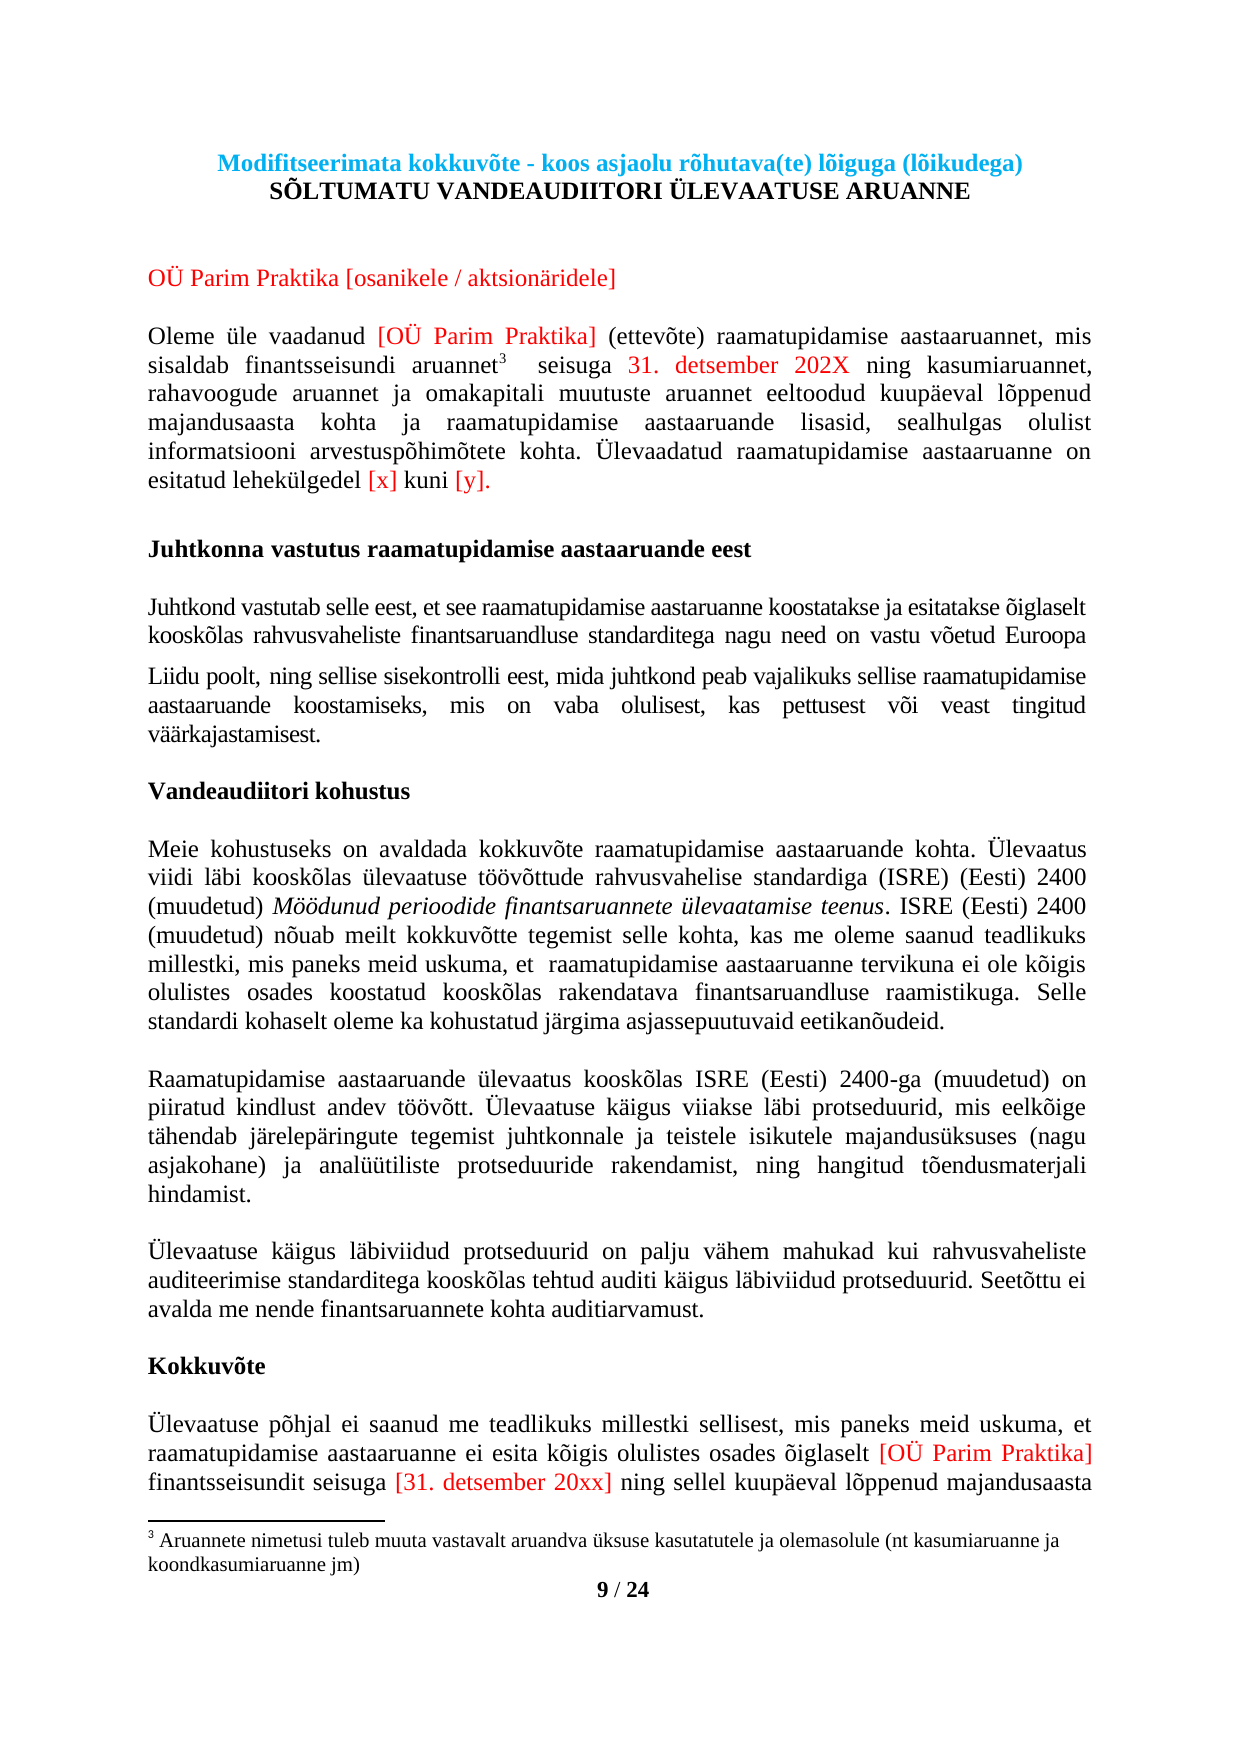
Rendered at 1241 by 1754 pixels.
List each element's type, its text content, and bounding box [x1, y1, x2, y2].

text SÕLTUMATU VANDEAUDIITORI ÜLEVAATUSE ARUANNE [148, 176, 1093, 205]
text Oleme üle vaadanud [OÜ Parim Praktika] (ettevõte) raamatupidamise aastaaruannet, mis sisaldab finantsseisundi aruannet seisuga 31. detsember 202X ning kasumiaruannet, rahavoogude aruannet ja omakapitali muutuste aruannet eeltoodud kuupäeval lõppenud majandusaasta kohta ja raamatupidamise aastaaruande lisasid, sealhulgas olulist informatsiooni arvestuspõhimõtete kohta. Ülevaadatud raamatupidamise aastaaruanne on esitatud lehekülgedel [x] kuni [y]. [148, 321, 1093, 493]
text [148, 1409, 1093, 1495]
text Meie kohustuseks on avaldada kokkuvõte raamatupidamise aastaaruande kohta. Ülevaatus viidi läbi kooskõlas ülevaatuse töövõttude rahvusvahelise standardiga (ISRE) (Eesti) 2400 (muudetud) Möödunud perioodide finantsaruannete ülevaatamise teenus. ISRE (Eesti) 2400 (muudetud) nõuab meilt kokkuvõtte tegemist selle kohta, kas me oleme saanud teadlikuks millestki, mis paneks meid uskuma, et raamatupidamise aastaaruanne tervikuna ei ole kõigis olulistes osades koostatud kooskõlas rakendatava finantsaruandluse raamistikuga. Selle standardi kohaselt oleme ka kohustatud järgima asjassepuutuvaid eetikanõudeid. [148, 834, 1087, 1035]
text Raamatupidamise aastaaruande ülevaatus kooskõlas ISRE (Eesti) 2400-ga (muudetud) on piiratud kindlust andev töövõtt. Ülevaatuse käigus viiakse läbi protseduurid, mis eelkõige tähendab järelepäringute tegemist juhtkonnale ja teistele isikutele majandusüksuses (nagu asjakohane) ja analüütiliste protseduuride rakendamist, ning hangitud tõendusmaterjali hindamist. [148, 1064, 1087, 1207]
text Ülevaatuse käigus läbiviidud protseduurid on palju vähem mahukad kui rahvusvaheliste auditeerimise standarditega kooskõlas tehtud auditi käigus läbiviidud protseduurid. Seetõttu ei avalda me nende finantsaruannete kohta auditiarvamust. [148, 1236, 1087, 1322]
text OÜ Parim Praktika [osanikele / aktsionäridele] [148, 263, 1093, 292]
text Kokkuvõte [148, 1351, 1093, 1380]
text Modifitseerimata kokkuvõte - koos asjaolu rõhutava(te) lõiguga (lõikudega) [148, 148, 1093, 176]
text Juhtkonna vastutus raamatupidamise aastaaruande eest [148, 522, 1093, 563]
text Vandeaudiitori kohustus [148, 776, 1093, 805]
text Juhtkond vastutab selle eest, et see raamatupidamise aastaruanne koostatakse ja esitatakse õiglaselt kooskõlas rahvusvaheliste finantsaruandluse standarditega nagu need on vastu võetud Euroopa Liidu poolt, ning sellise sisekontrolli eest, mida juhtkond peab vajalikuks sellise raamatupidamise aastaaruande koostamiseks, mis on vaba olulisest, kas pettusest või veast tingitud väärkajastamisest. [148, 592, 1087, 747]
